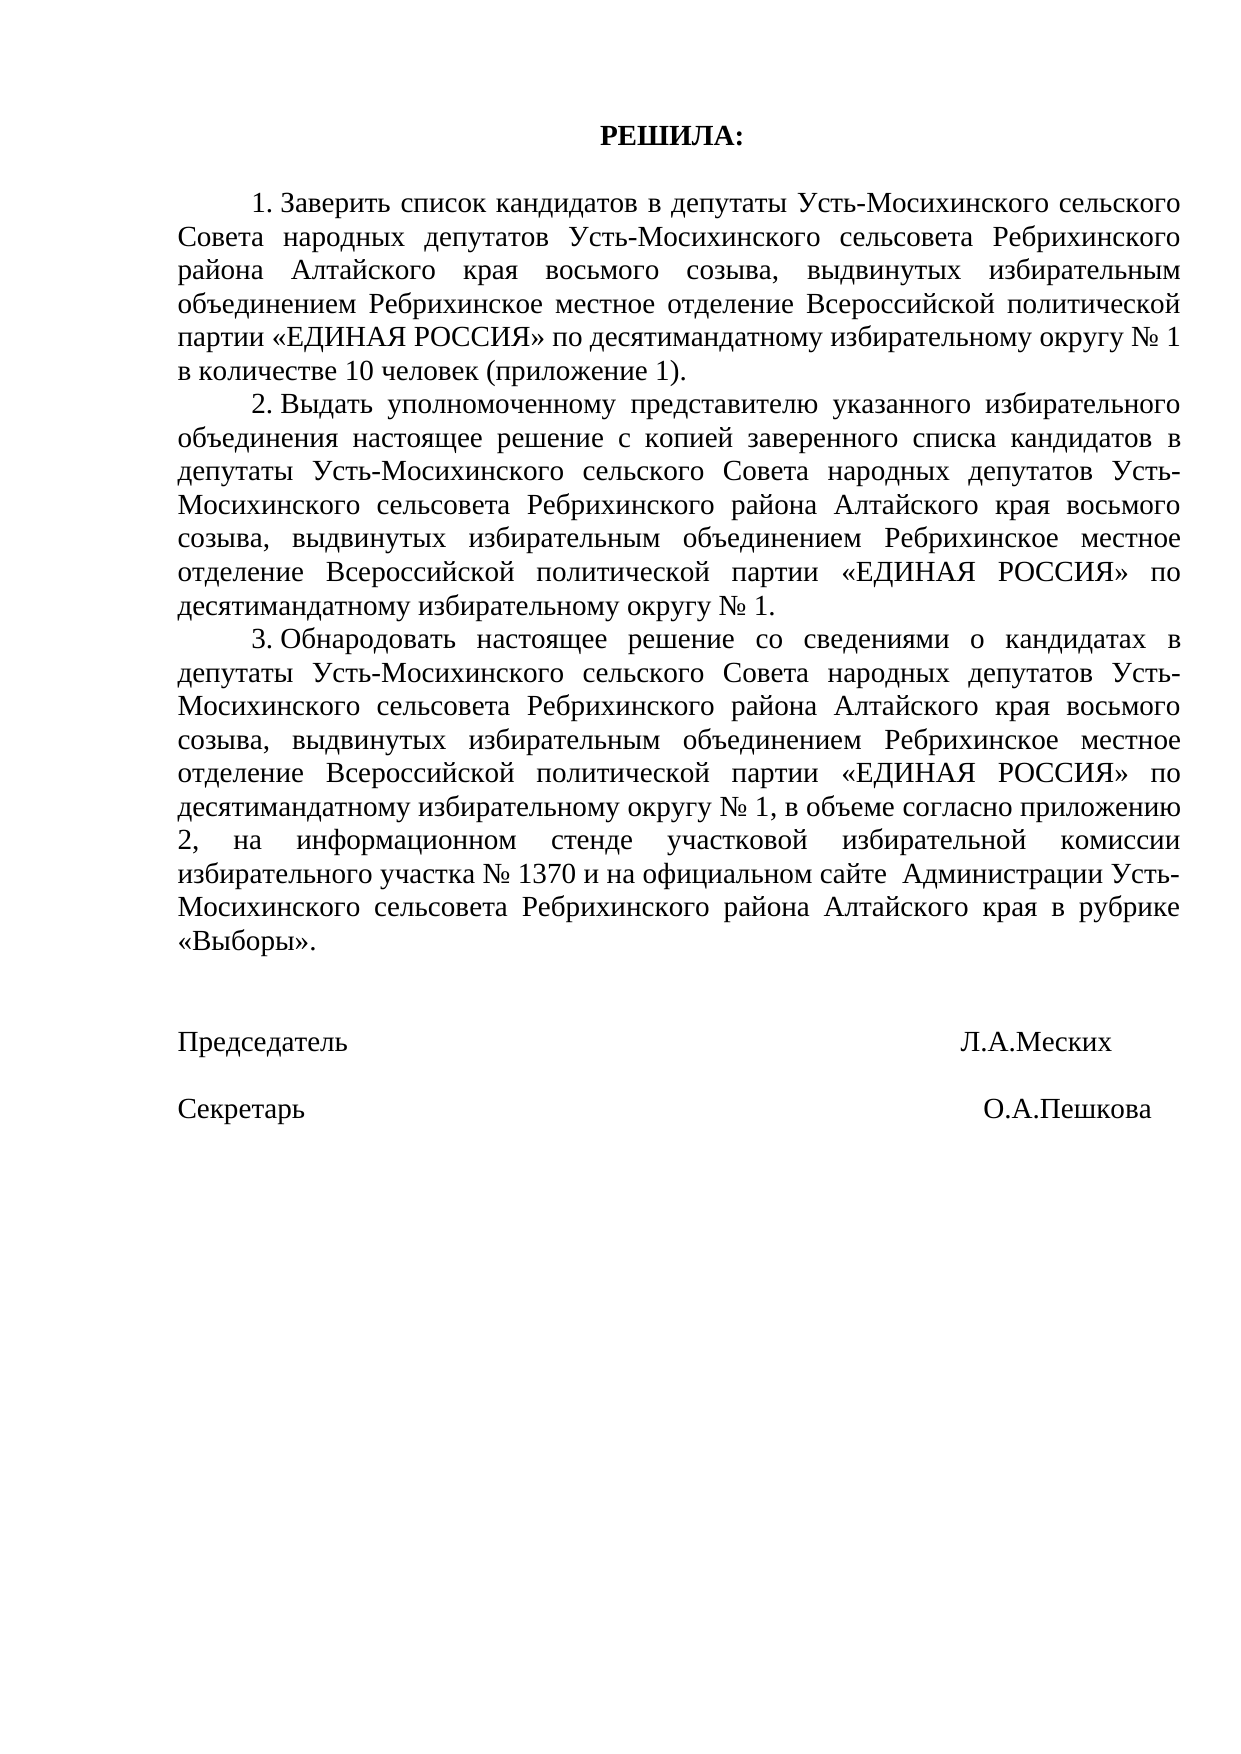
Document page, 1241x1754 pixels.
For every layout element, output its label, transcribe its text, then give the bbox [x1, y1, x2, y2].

text Председатель Л.А.Меских [177, 1024, 1181, 1057]
text 1. Заверить список кандидатов в депутаты Усть-Мосихинского сельского Совета народных депутатов Усть-Мосихинского сельсовета Ребрихинского района Алтайского края восьмого созыва, выдвинутых избирательным объединением Ребрихинское местное отделение Всероссийской политической партии «ЕДИНАЯ РОССИЯ» по десятимандатному избирательному округу № 1 в количестве 10 человек (приложение 1). [177, 185, 1181, 386]
table_header РЕШИЛА: [177, 118, 1167, 185]
text 3. Обнародовать настоящее решение со сведениями о кандидатах в депутаты Усть-Мосихинского сельского Совета народных депутатов Усть-Мосихинского сельсовета Ребрихинского района Алтайского края восьмого созыва, выдвинутых избирательным объединением Ребрихинское местное отделение Всероссийской политической партии «ЕДИНАЯ РОССИЯ» по десятимандатному избирательному округу № 1, в объеме согласно приложению 2, на информационном стенде участковой избирательной комиссии избирательного участка № 1370 и на официальном сайте Администрации Усть-Мосихинского сельсовета Ребрихинского района Алтайского края в рубрике «Выборы». [177, 621, 1181, 957]
text 2. Выдать уполномоченному представителю указанного избирательного объединения настоящее решение с копией заверенного списка кандидатов в депутаты Усть-Мосихинского сельского Совета народных депутатов Усть-Мосихинского сельсовета Ребрихинского района Алтайского края восьмого созыва, выдвинутых избирательным объединением Ребрихинское местное отделение Всероссийской политической партии «ЕДИНАЯ РОССИЯ» по десятимандатному избирательному округу № 1. [177, 386, 1181, 621]
text Секретарь О.А.Пешкова [177, 1091, 1181, 1124]
